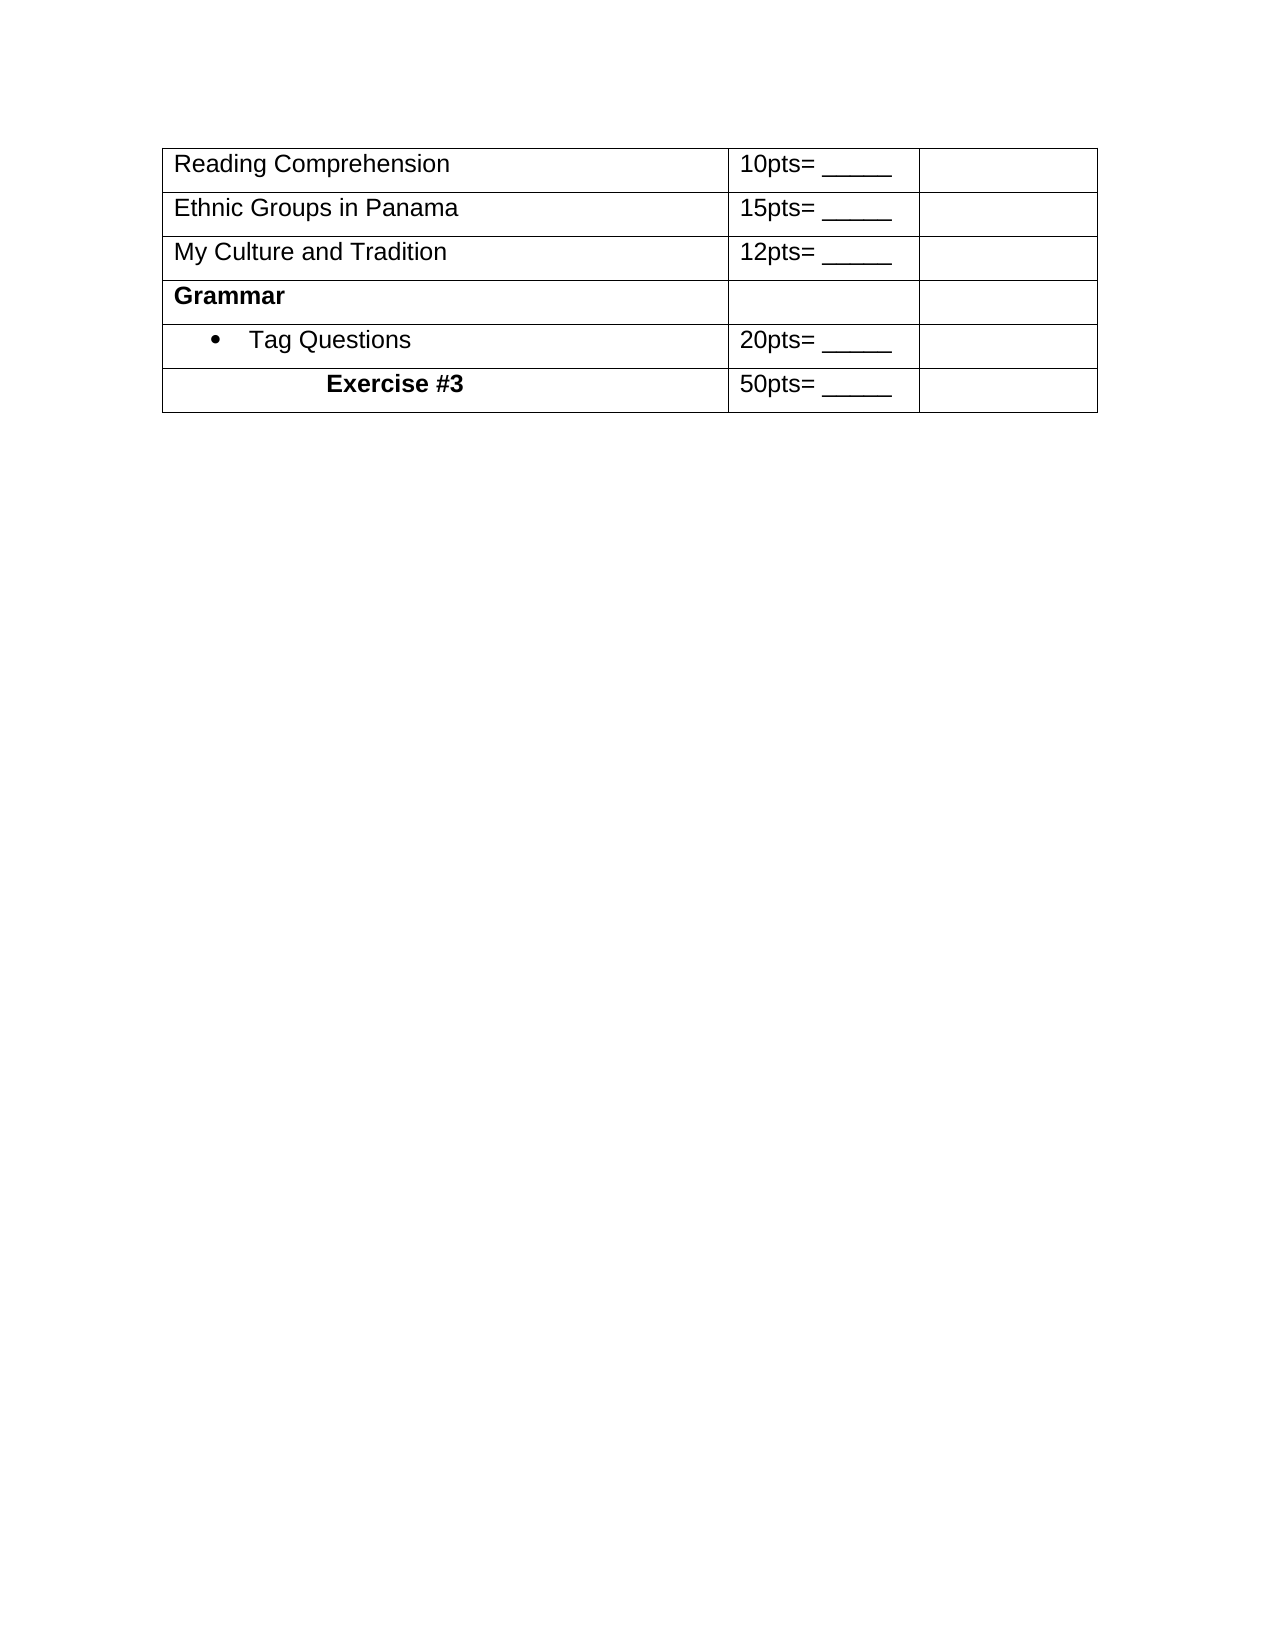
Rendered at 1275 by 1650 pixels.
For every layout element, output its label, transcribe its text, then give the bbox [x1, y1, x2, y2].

table_cell 50pts= _____ [729, 369, 919, 412]
table_cell [729, 281, 919, 324]
table_cell Exercise #3 [163, 369, 728, 412]
table_cell Reading Comprehension [163, 149, 728, 192]
table_cell 12pts= _____ [729, 237, 919, 280]
table_cell 10pts= _____ [729, 149, 919, 192]
table_cell [920, 281, 1097, 324]
table_cell Tag Questions [163, 325, 728, 368]
table_cell [920, 369, 1097, 412]
table_cell My Culture and Tradition [163, 237, 728, 280]
table_cell [920, 237, 1097, 280]
table_cell 15pts= _____ [729, 193, 919, 236]
table_cell Grammar [163, 281, 728, 324]
table_cell [920, 149, 1097, 192]
table_cell 20pts= _____ [729, 325, 919, 368]
table_cell [920, 193, 1097, 236]
table_cell Ethnic Groups in Panama [163, 193, 728, 236]
table_cell [920, 325, 1097, 368]
